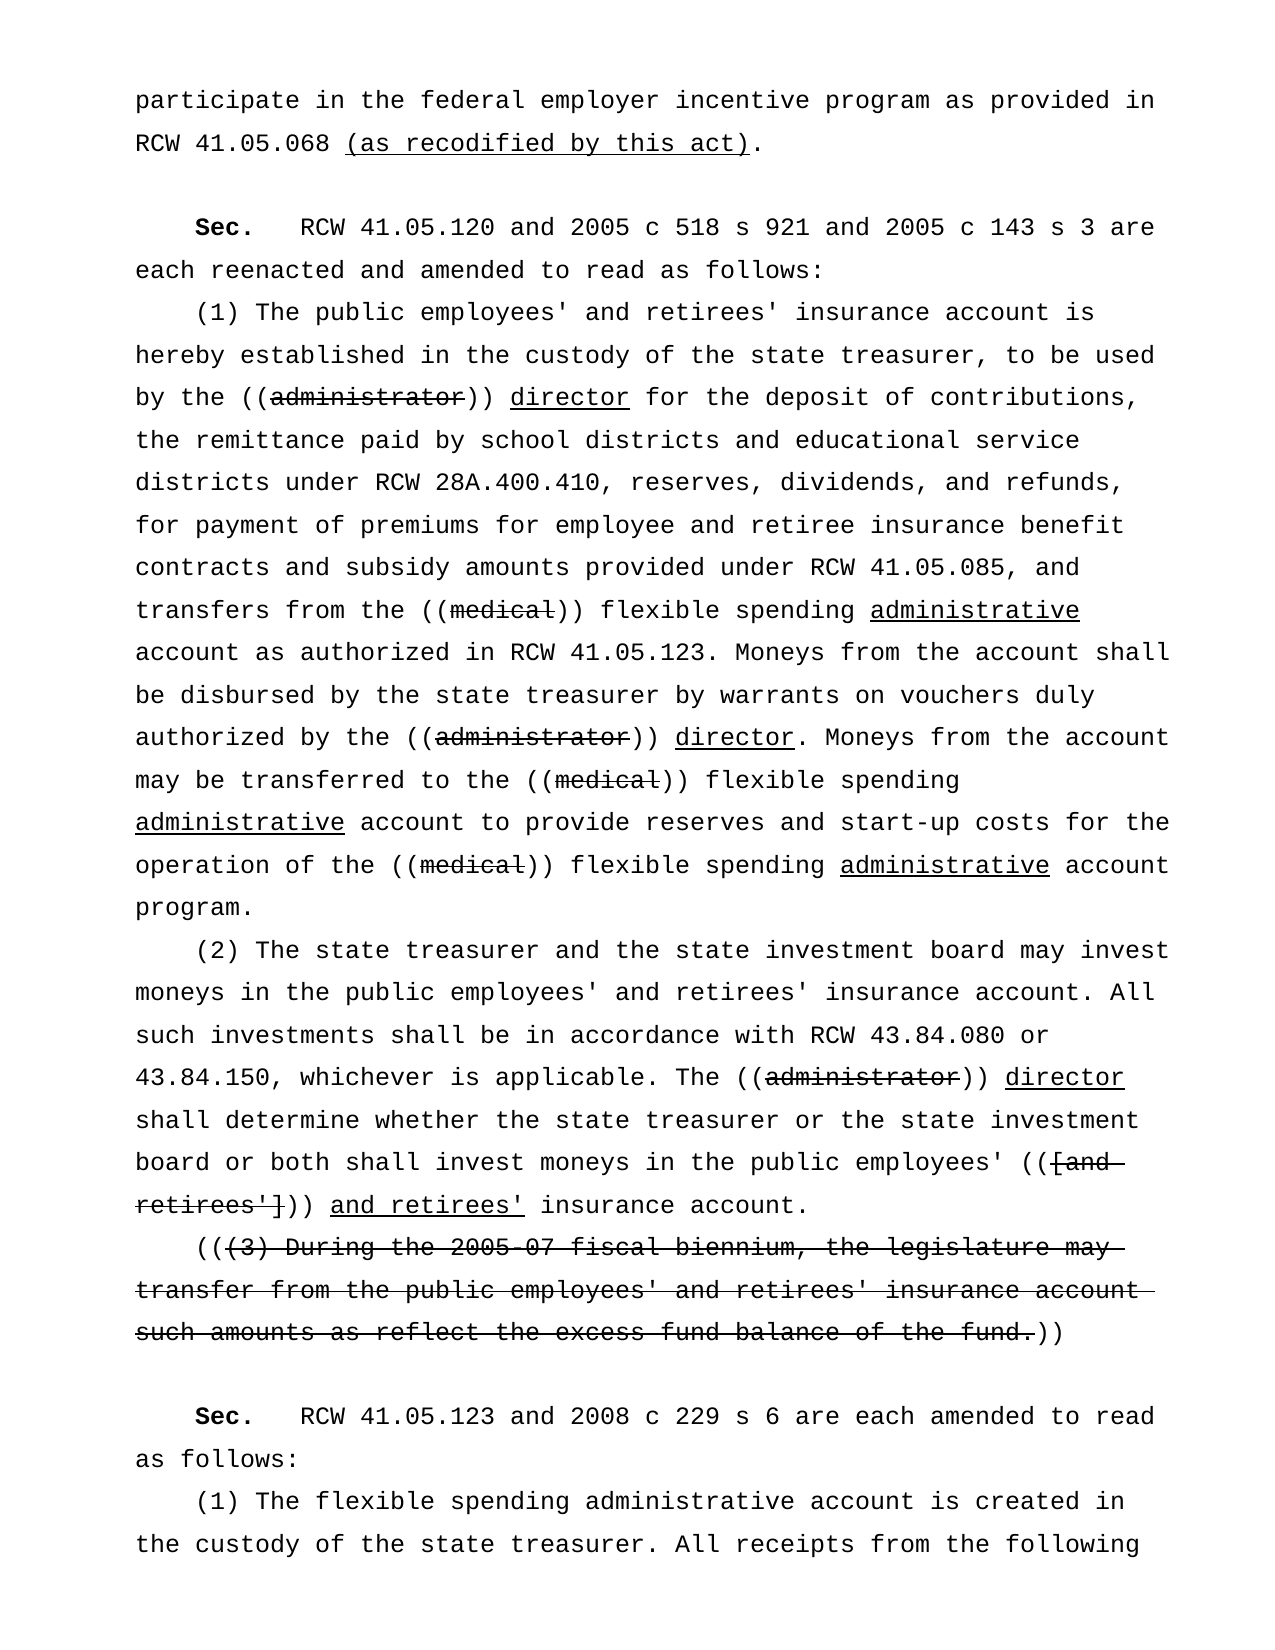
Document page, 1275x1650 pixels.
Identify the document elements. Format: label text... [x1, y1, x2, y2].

text (1) The public employees' and retirees' insurance account is hereby established in the custody of the state treasurer, to be used by the ((administrator)) director for the deposit of contributions, the remittance paid by school districts and educational service districts under RCW 28A.400.410, reserves, dividends, and refunds, for payment of premiums for employee and retiree insurance benefit contracts and subsidy amounts provided under RCW 41.05.085, and transfers from the ((medical)) flexible spending administrative account as authorized in RCW 41.05.123. Moneys from the account shall be disbursed by the state treasurer by warrants on vouchers duly authorized by the ((administrator)) director. Moneys from the account may be transferred to the ((medical)) flexible spending administrative account to provide reserves and start-up costs for the operation of the ((medical)) flexible spending administrative account program. [135, 287, 1170, 924]
text (((3) During the 2005-07 fiscal biennium, the legislature may transfer from the public employees' and retirees' insurance account such amounts as reflect the excess fund balance of the fund.)) [135, 1222, 1170, 1349]
text Sec. RCW 41.05.120 and 2005 c 518 s 921 and 2005 c 143 s 3 are each reenacted and amended to read as follows: [135, 202, 1170, 287]
text (2) The state treasurer and the state investment board may invest moneys in the public employees' and retirees' insurance account. All such investments shall be in accordance with RCW 43.84.080 or 43.84.150, whichever is applicable. The ((administrator)) director shall determine whether the state treasurer or the state investment board or both shall invest moneys in the public employees' (([and retirees'])) and retirees' insurance account. [135, 924, 1170, 1222]
text Sec. RCW 41.05.123 and 2008 c 229 s 6 are each amended to read as follows: [135, 1391, 1170, 1476]
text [135, 1476, 1170, 1561]
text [135, 75, 1170, 160]
